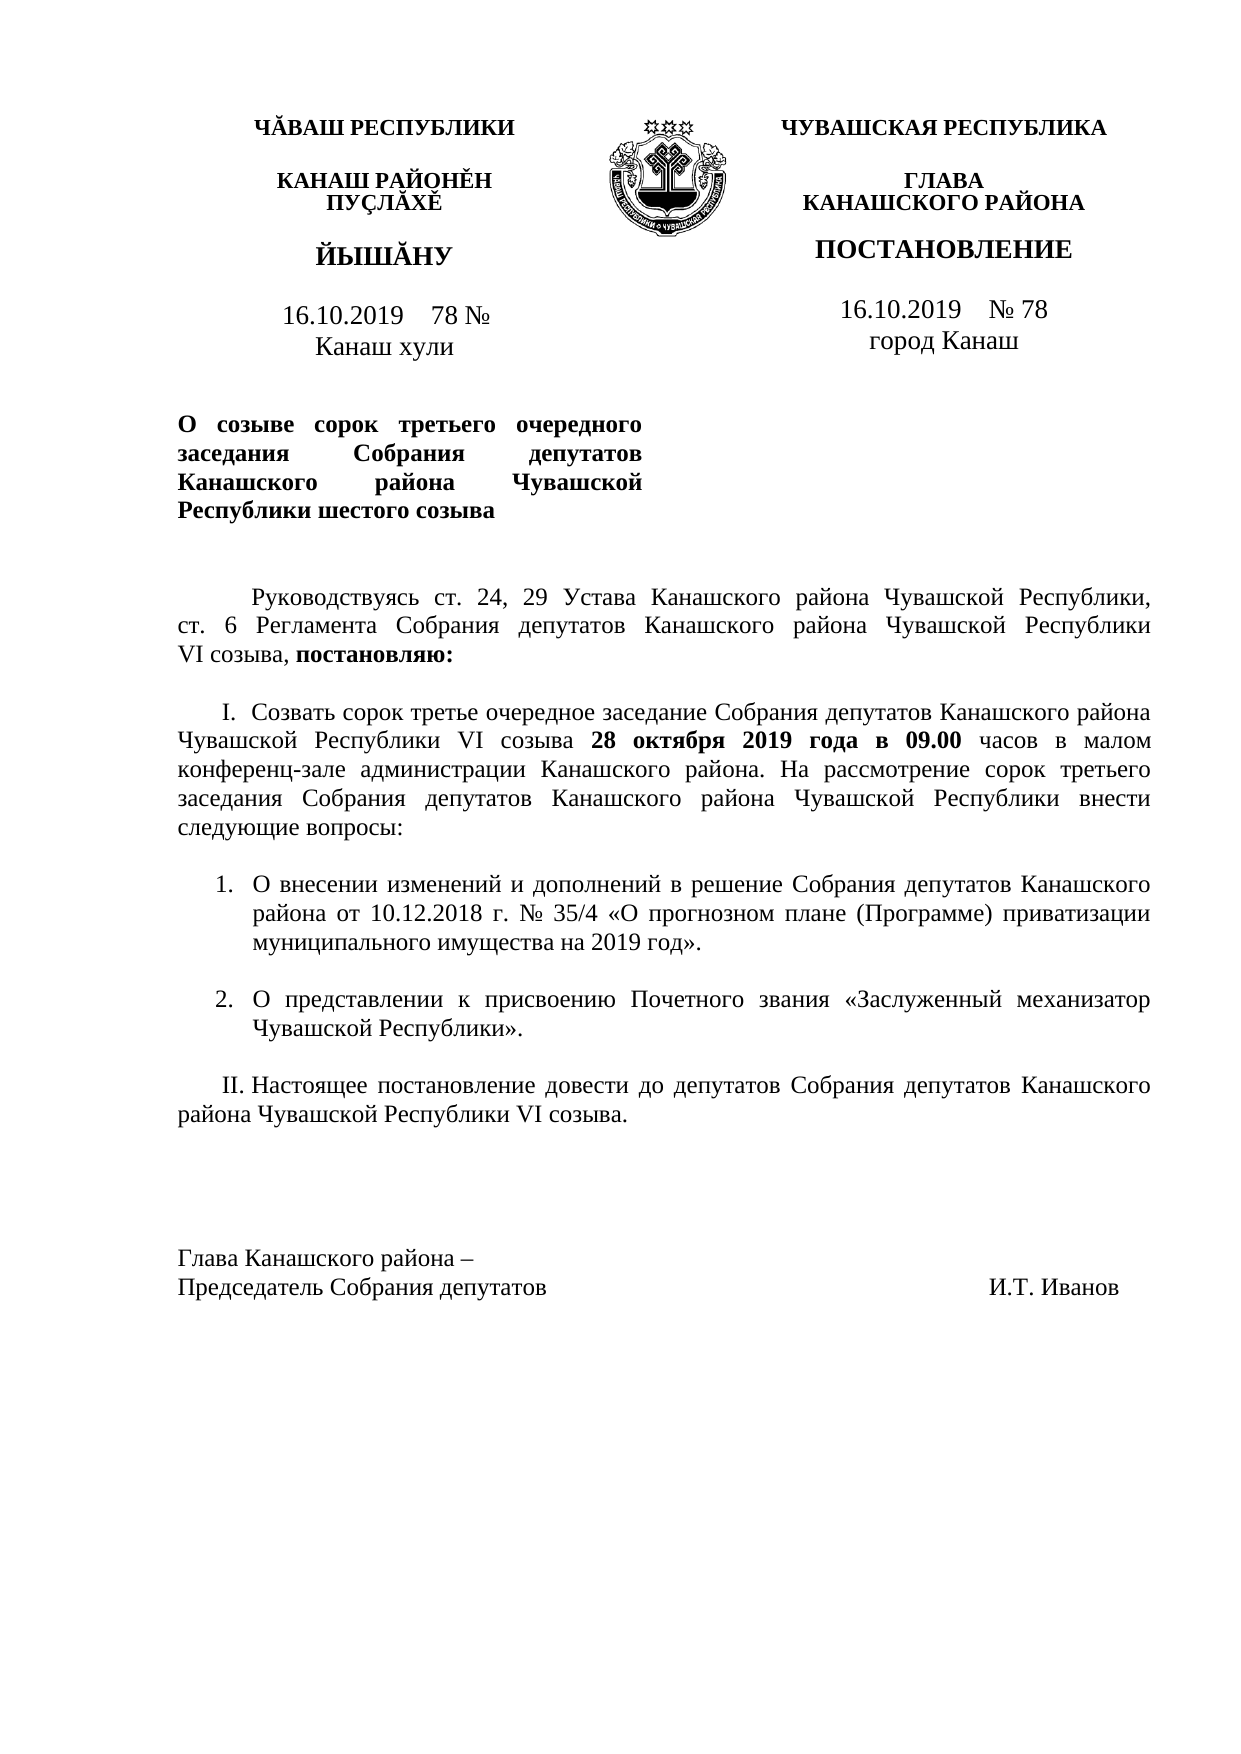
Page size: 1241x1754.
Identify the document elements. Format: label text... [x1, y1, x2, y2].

list О внесении изменений и дополнений в решение Собрания депутатов Канашского района от 10.12.2018 г. № 35/4 «О прогнозном плане (Программе) приватизации муниципального имущества на 2019 год». [215, 869, 1152, 955]
text Руководствуясь ст. 24, 29 Устава Канашского района Чувашской Республики, ст. 6 Регламента Собрания депутатов Канашского района Чувашской Республики VI созыва, постановляю: [177, 582, 1152, 668]
table_cell КАНАШ РАЙОНĚН ПУÇЛĂХĚ ЙЫШĂНУ 16.10.2019 78 № Канаш хули [166, 164, 603, 409]
list О представлении к присвоению Почетного звания «Заслуженный механизатор Чувашской Республики». [215, 984, 1152, 1042]
table_header ЧУВАШСКАЯ РЕСПУБЛИКА [727, 118, 1163, 164]
text Глава Канашского района – [177, 1243, 1152, 1272]
table_cell ГЛАВА КАНАШСКОГО РАЙОНА ПОСТАНОВЛЕНИЕ 16.10.2019 № 78 город Канаш [725, 164, 1163, 409]
list Настоящее постановление довести до депутатов Собрания депутатов Канашского района Чувашской Республики VI созыва. [177, 1070, 1152, 1128]
table_cell О созыве сорок третьего очередного заседания Собрания депутатов Канашского района Чувашской Республики шестого созыва [166, 409, 654, 524]
list Созвать сорок третье очередное заседание Собрания депутатов Канашского района Чувашской Республики VI созыва 28 октября 2019 года в 09.00 часов в малом конференц-зале администрации Канашского района. На рассмотрение сорок третьего заседания Собрания депутатов Канашского района Чувашской Республики внести следующие вопросы: [177, 697, 1152, 840]
picture [608, 118, 727, 237]
table_header ЧĂВАШ РЕСПУБЛИКИ [166, 118, 603, 164]
text Председатель Собрания депутатов И.Т. Иванов [177, 1272, 1152, 1300]
table_header [603, 118, 725, 409]
